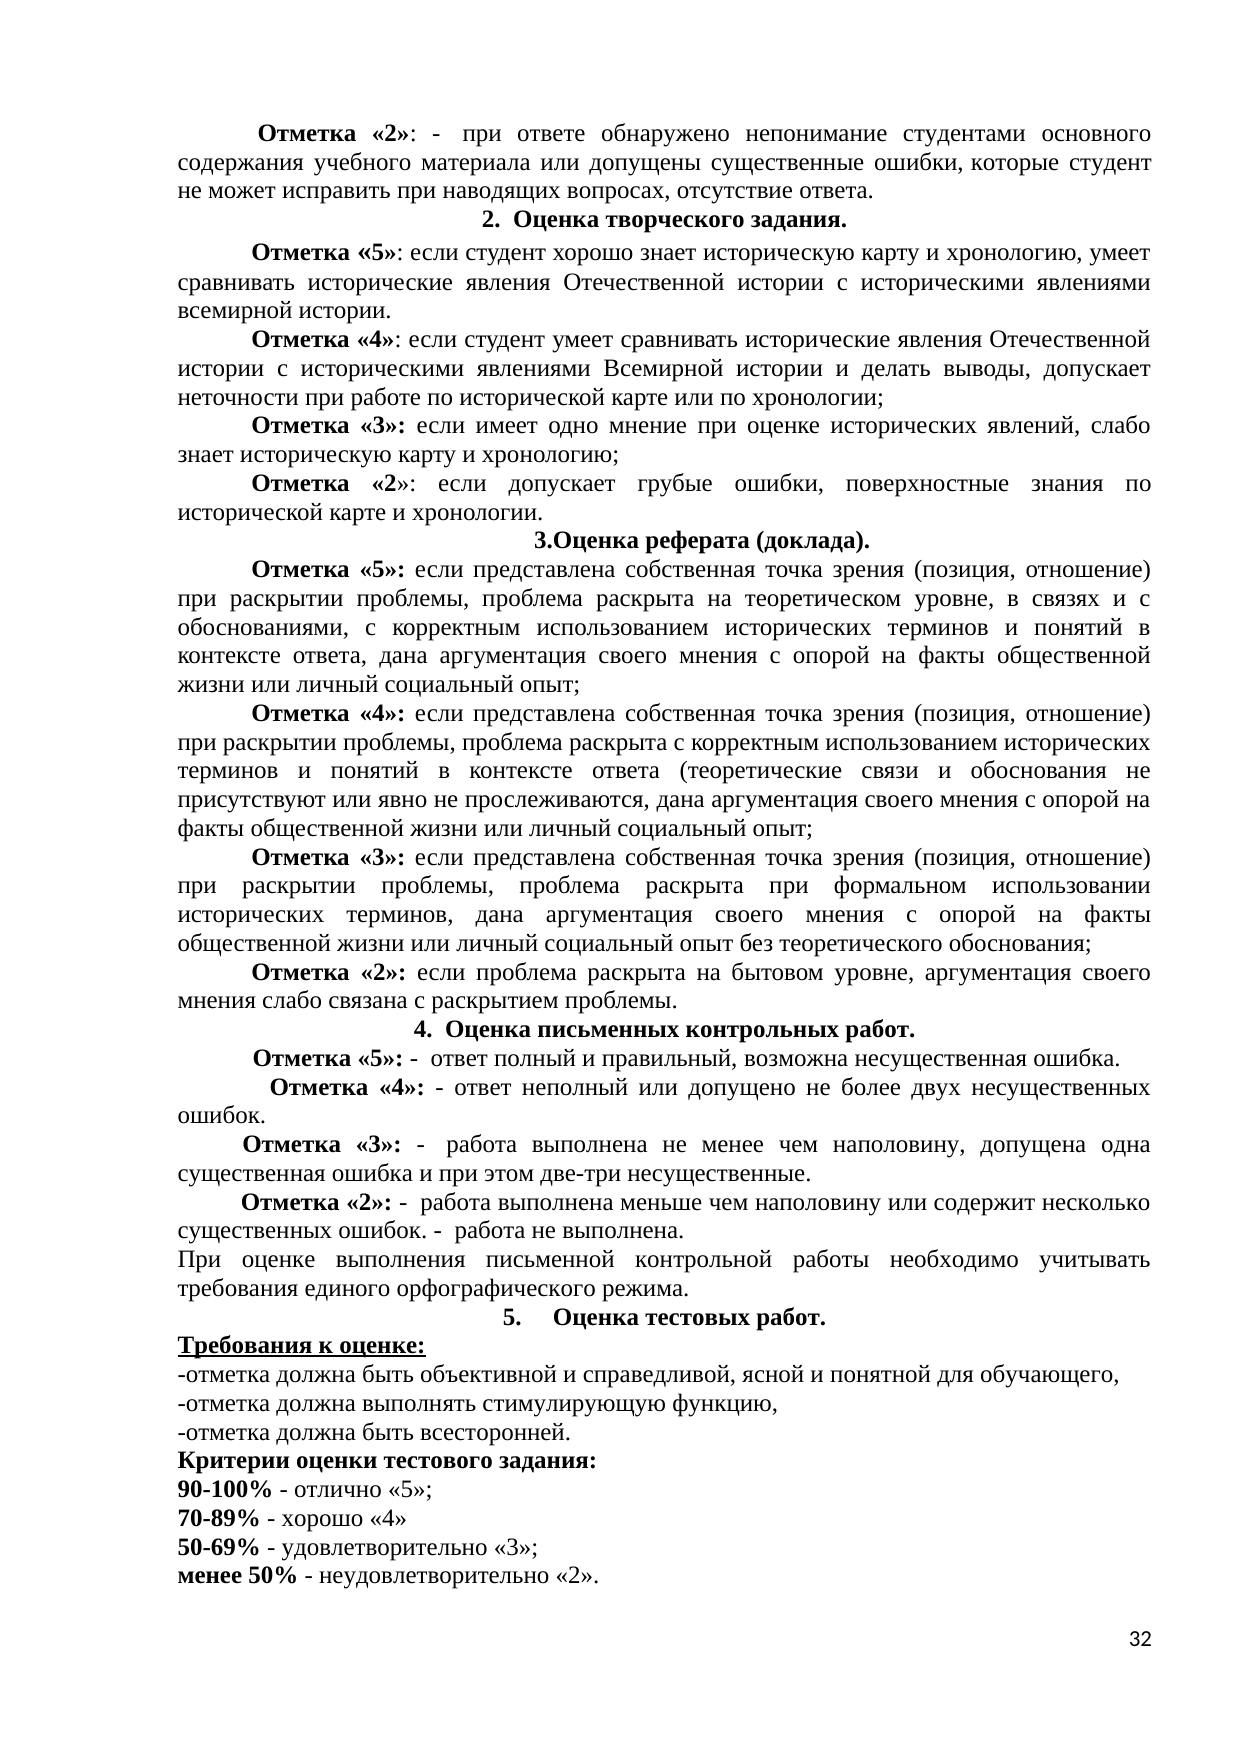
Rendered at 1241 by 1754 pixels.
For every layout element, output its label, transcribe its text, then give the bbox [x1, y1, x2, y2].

text 2. Оценка творческого задания. [177, 204, 1152, 233]
text Отметка «4»: если студент умеет сравнивать исторические явления Отечественной истории с историческими явлениями Всемирной истории и делать выводы, допускает неточности при работе по исторической карте или по хронологии; [177, 324, 1152, 410]
text Отметка «3»: - работа выполнена не менее чем наполовину, допущена одна существенная ошибка и при этом две-три несущественные. [177, 1129, 1152, 1187]
text Отметка «5»: - ответ полный и правильный, возможна несущественная ошибка. [177, 1043, 1152, 1072]
text Отметка «2»: - при ответе обнаружено непонимание студентами основного содержания учебного материала или допущены существенные ошибки, которые студент не может исправить при наводящих вопросах, отсутствие ответа. [177, 118, 1152, 204]
text -отметка должна быть всесторонней. [177, 1417, 1152, 1445]
text Требования к оценке: [177, 1330, 1152, 1359]
text -отметка должна быть объективной и справедливой, ясной и понятной для обучающего, [177, 1359, 1152, 1388]
text 3.Оценка реферата (доклада). [252, 525, 1152, 554]
text 90-100% - отлично «5»; [177, 1474, 1152, 1503]
text При оценке выполнения письменной контрольной работы необходимо учитывать требования единого орфографического режима. [177, 1244, 1152, 1302]
text Отметка «5»: если студент хорошо знает историческую карту и хронологию, умеет сравнивать исторические явления Отечественной истории с историческими явлениями всемирной истории. [177, 233, 1152, 324]
text Отметка «4»: - ответ неполный или допущено не более двух несущественных ошибок. [177, 1072, 1152, 1129]
text менее 50% - неудовлетворительно «2». [177, 1560, 1152, 1589]
text Критерии оценки тестового задания: [177, 1445, 1152, 1474]
text 4. Оценка письменных контрольных работ. [177, 1014, 1152, 1043]
text Отметка «2»: - работа выполнена меньше чем наполовину или содержит несколько существенных ошибок. - работа не выполнена. [177, 1187, 1152, 1244]
text 50-69% - удовлетворительно «3»; [177, 1532, 1152, 1560]
text Отметка «5»: если представлена собственная точка зрения (позиция, отношение) при раскрытии проблемы, проблема раскрыта на теоретическом уровне, в связях и с обоснованиями, с корректным использованием исторических терминов и понятий в контексте ответа, дана аргументация своего мнения с опорой на факты общественной жизни или личный социальный опыт; [177, 554, 1152, 698]
text Отметка «4»: если представлена собственная точка зрения (позиция, отношение) при раскрытии проблемы, проблема раскрыта с корректным использованием исторических терминов и понятий в контексте ответа (теоретические связи и обоснования не присутствуют или явно не прослеживаются, дана аргументация своего мнения с опорой на факты общественной жизни или личный социальный опыт; [177, 698, 1152, 842]
text Отметка «3»: если представлена собственная точка зрения (позиция, отношение) при раскрытии проблемы, проблема раскрыта при формальном использовании исторических терминов, дана аргументация своего мнения с опорой на факты общественной жизни или личный социальный опыт без теоретического обоснования; [177, 842, 1152, 957]
text 70-89% - хорошо «4» [177, 1503, 1152, 1532]
text Отметка «3»: если имеет одно мнение при оценке исторических явлений, слабо знает историческую карту и хронологию; [177, 410, 1152, 468]
text Отметка «2»: если проблема раскрыта на бытовом уровне, аргументация своего мнения слабо связана с раскрытием проблемы. [177, 957, 1152, 1014]
text 5. Оценка тестовых работ. [177, 1302, 1152, 1330]
text -отметка должна выполнять стимулирующую функцию, [177, 1388, 1152, 1417]
text Отметка «2»: если допускает грубые ошибки, поверхностные знания по исторической карте и хронологии. [177, 468, 1152, 525]
